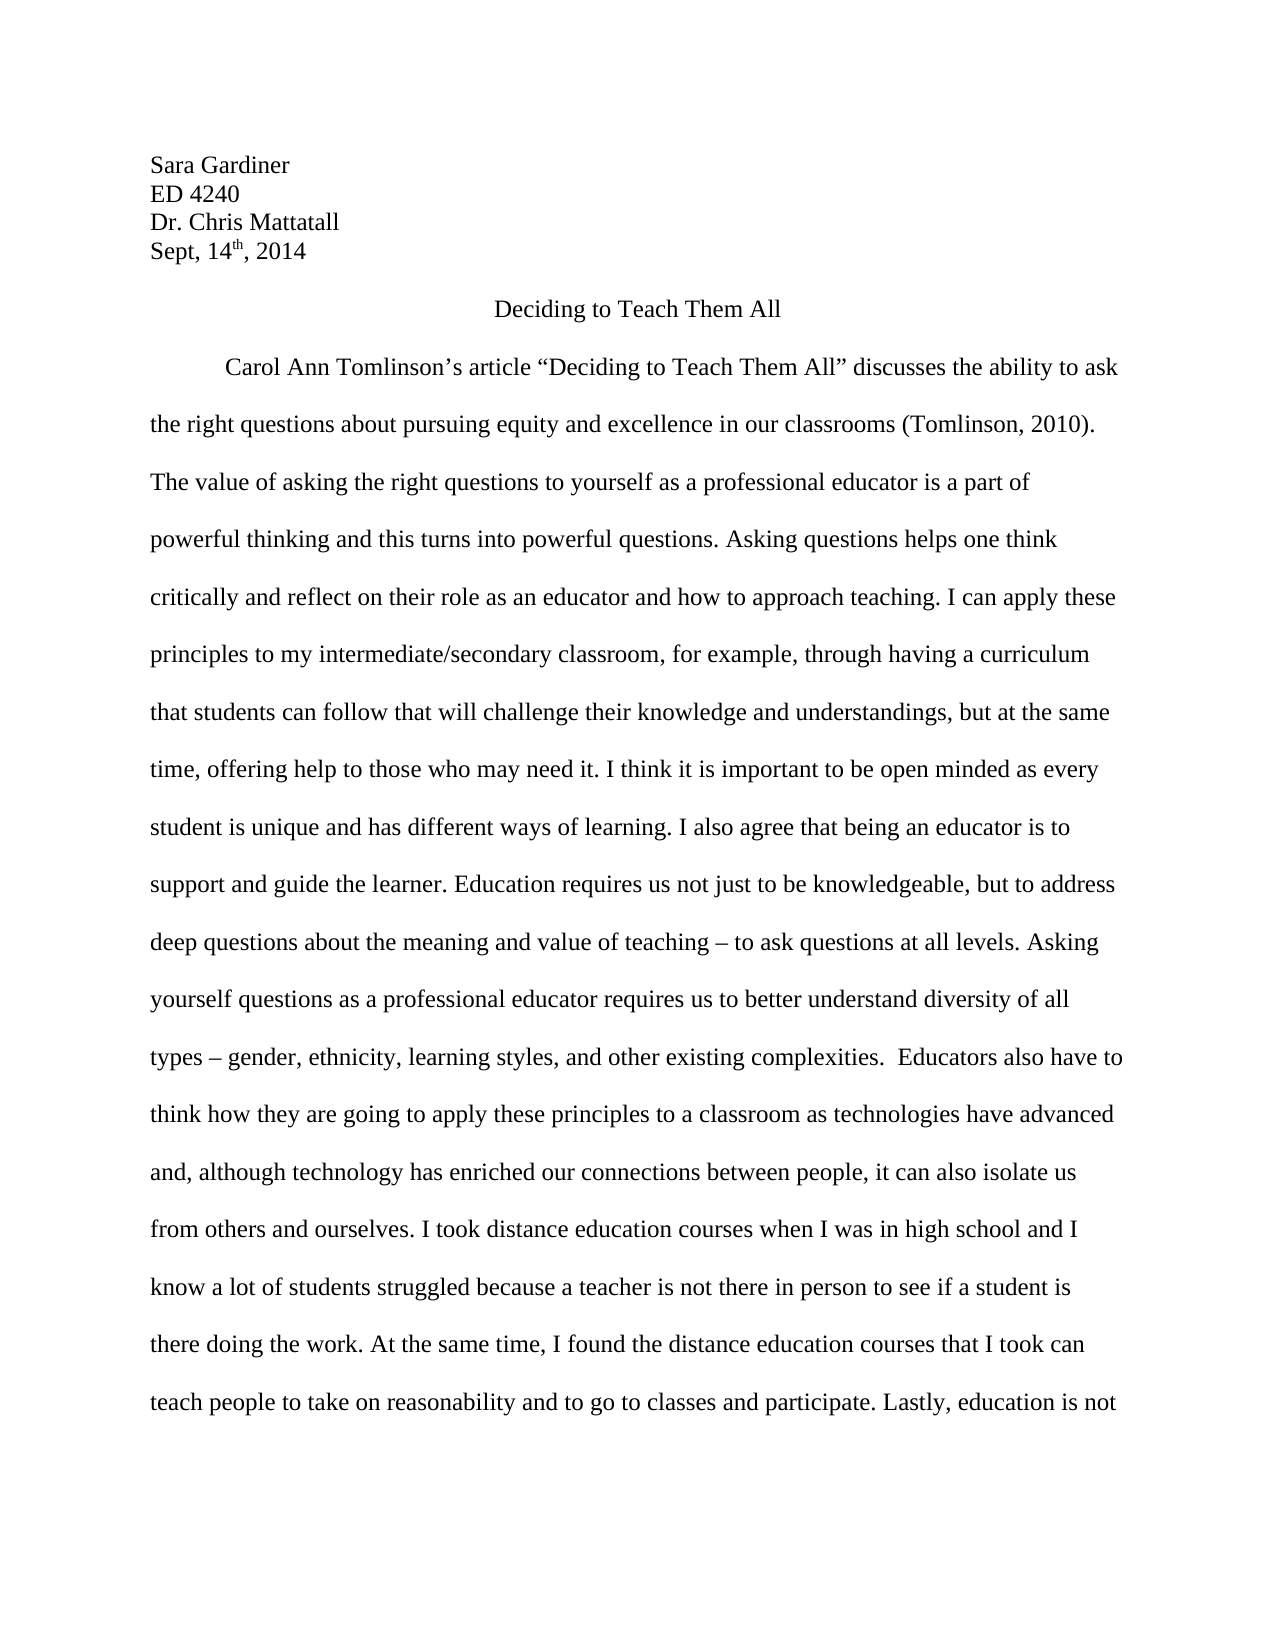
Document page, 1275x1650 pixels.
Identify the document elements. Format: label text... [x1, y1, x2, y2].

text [150, 352, 1125, 1416]
text Deciding to Teach Them All [150, 294, 1125, 323]
text Sara Gardiner [150, 150, 1125, 179]
text Sept, 14th, 2014 [150, 236, 1125, 265]
text ED 4240 [150, 179, 1125, 207]
text Dr. Chris MattatallDr. Chris MattatallDr. Chris Mattatall [150, 207, 1125, 236]
